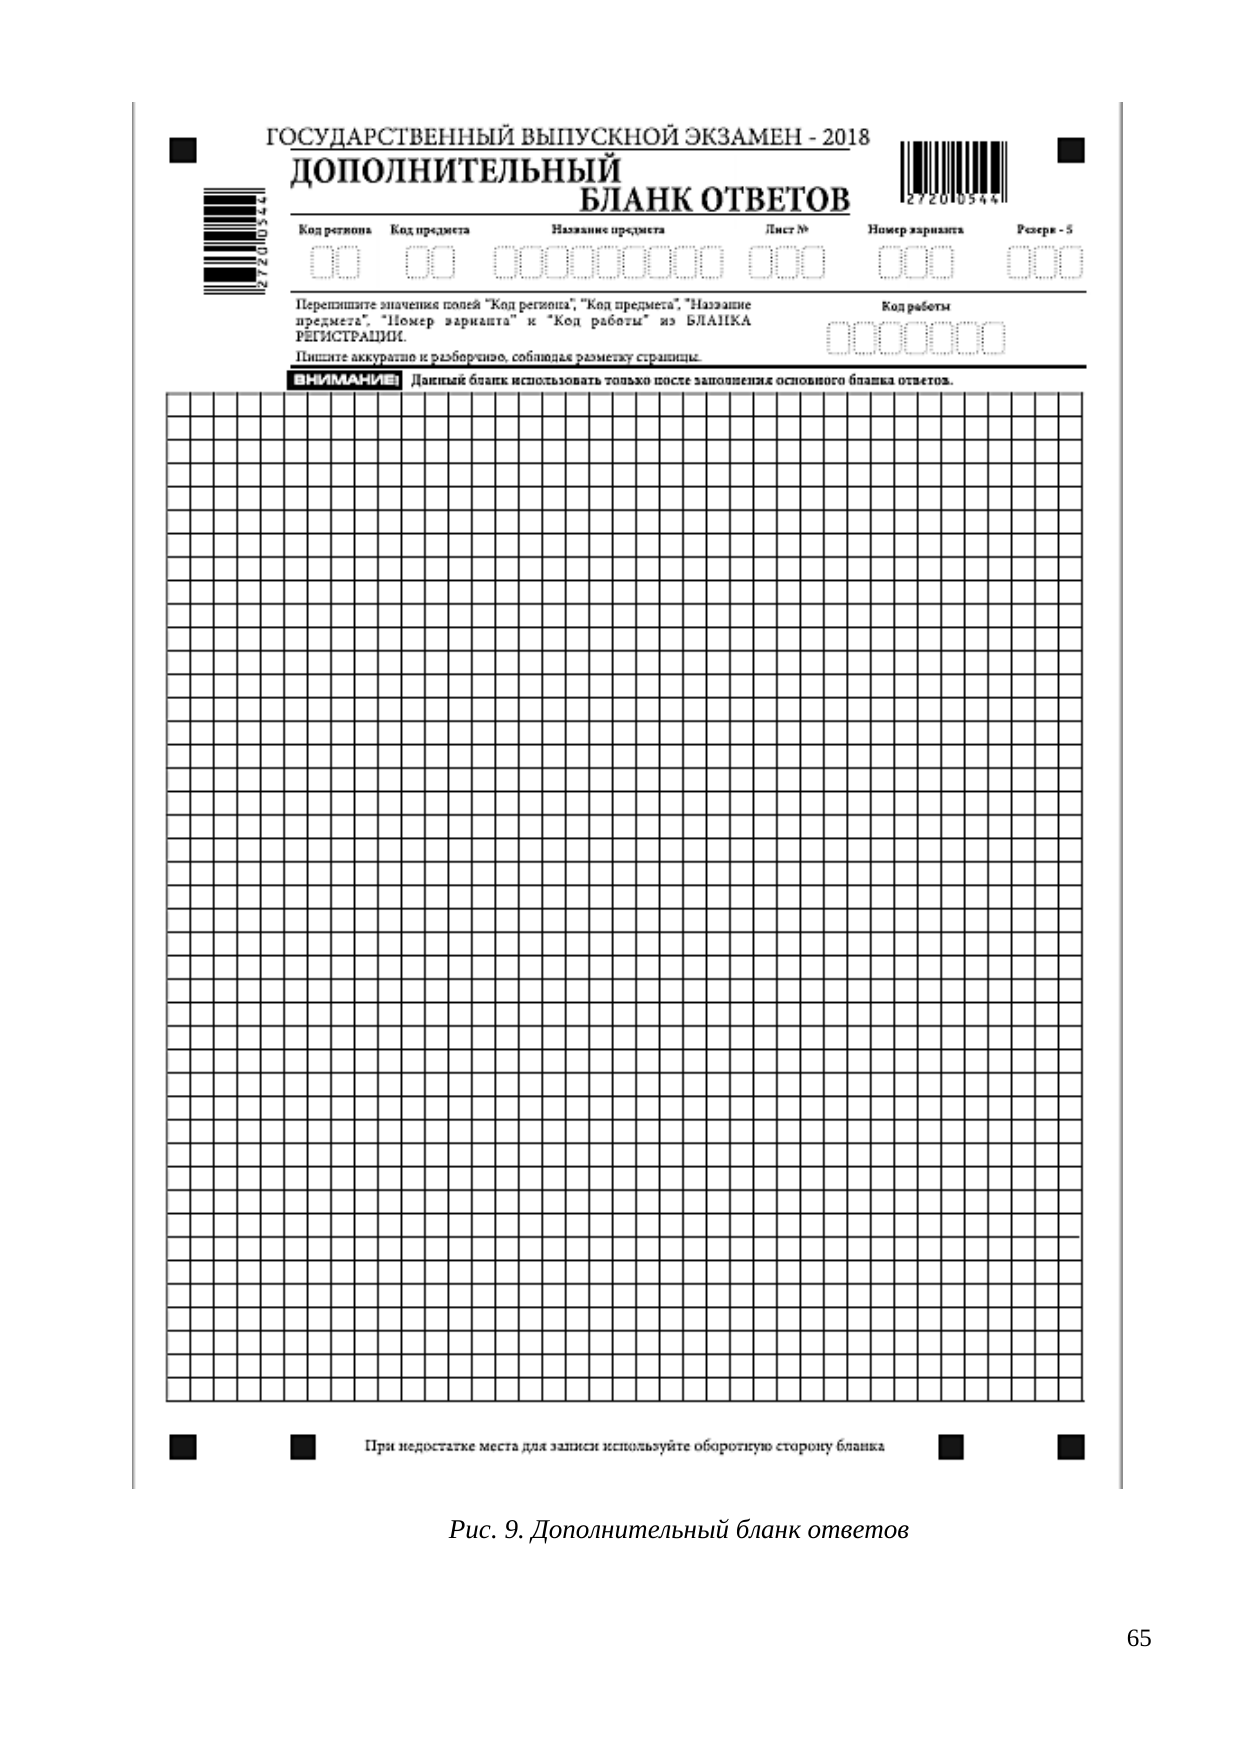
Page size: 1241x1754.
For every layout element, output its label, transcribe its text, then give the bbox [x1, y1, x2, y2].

picture [132, 102, 1123, 1489]
text Рис. 9. Дополнительный бланк ответов [133, 1514, 1152, 1545]
